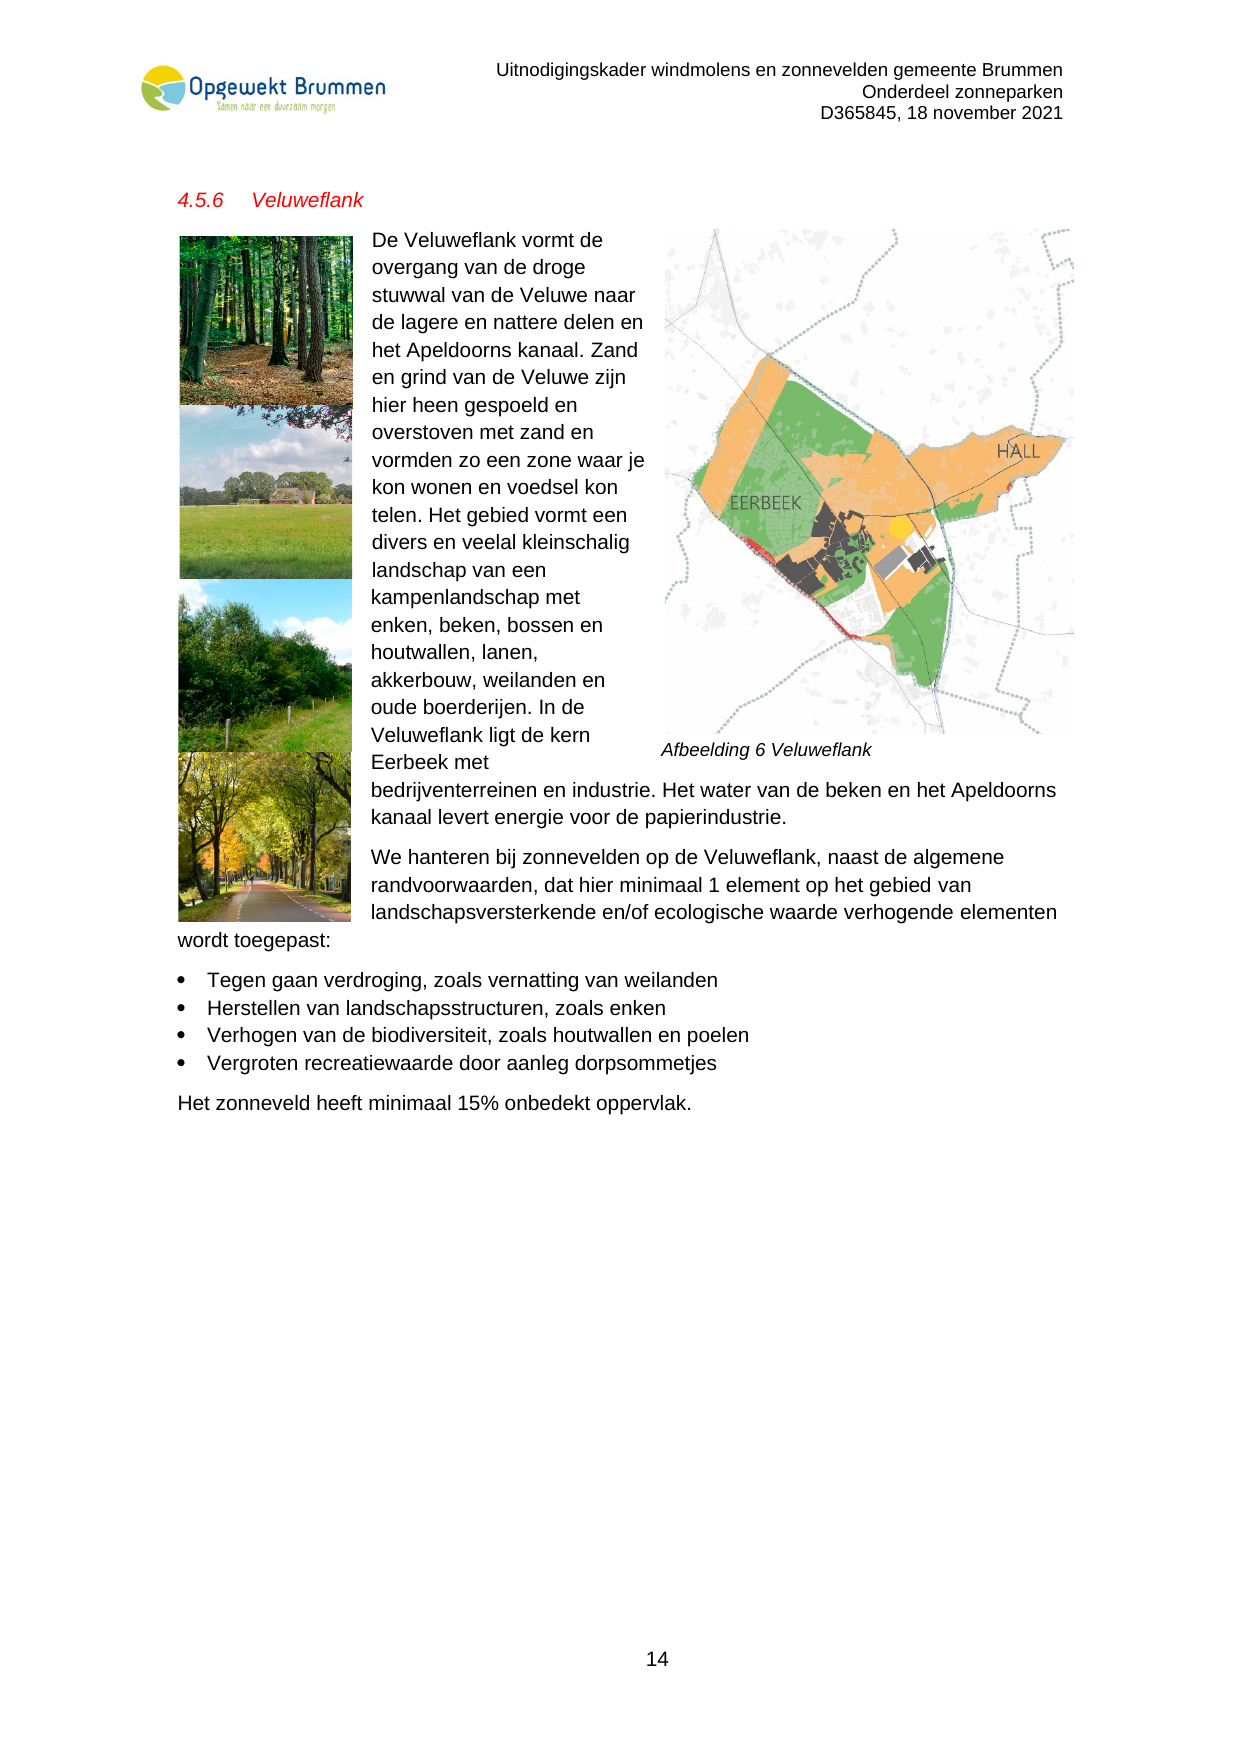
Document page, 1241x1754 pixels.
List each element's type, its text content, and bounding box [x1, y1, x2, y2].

subtitle Veluweflank [177, 188, 1063, 212]
list Herstellen van landschapsstructuren, zoals enken [177, 995, 1063, 1019]
list Verhogen van de biodiversiteit, zoals houtwallen en poelen [177, 1023, 1063, 1047]
list Tegen gaan verdroging, zoals vernatting van weilanden [177, 968, 1063, 992]
list Vergroten recreatiewaarde door aanleg dorpsommetjes [177, 1051, 1063, 1074]
picture [135, 62, 392, 121]
picture [664, 229, 1078, 735]
text We hanteren bij zonnevelden op de Veluweflank, naast de algemene randvoorwaarden, dat hier minimaal 1 element op het gebied van landschapsversterkende en/of ecologische waarde verhogende elementen wordt toegepast: [177, 845, 1063, 952]
text Het zonneveld heeft minimaal 15% onbedekt oppervlak. [177, 1091, 1063, 1114]
